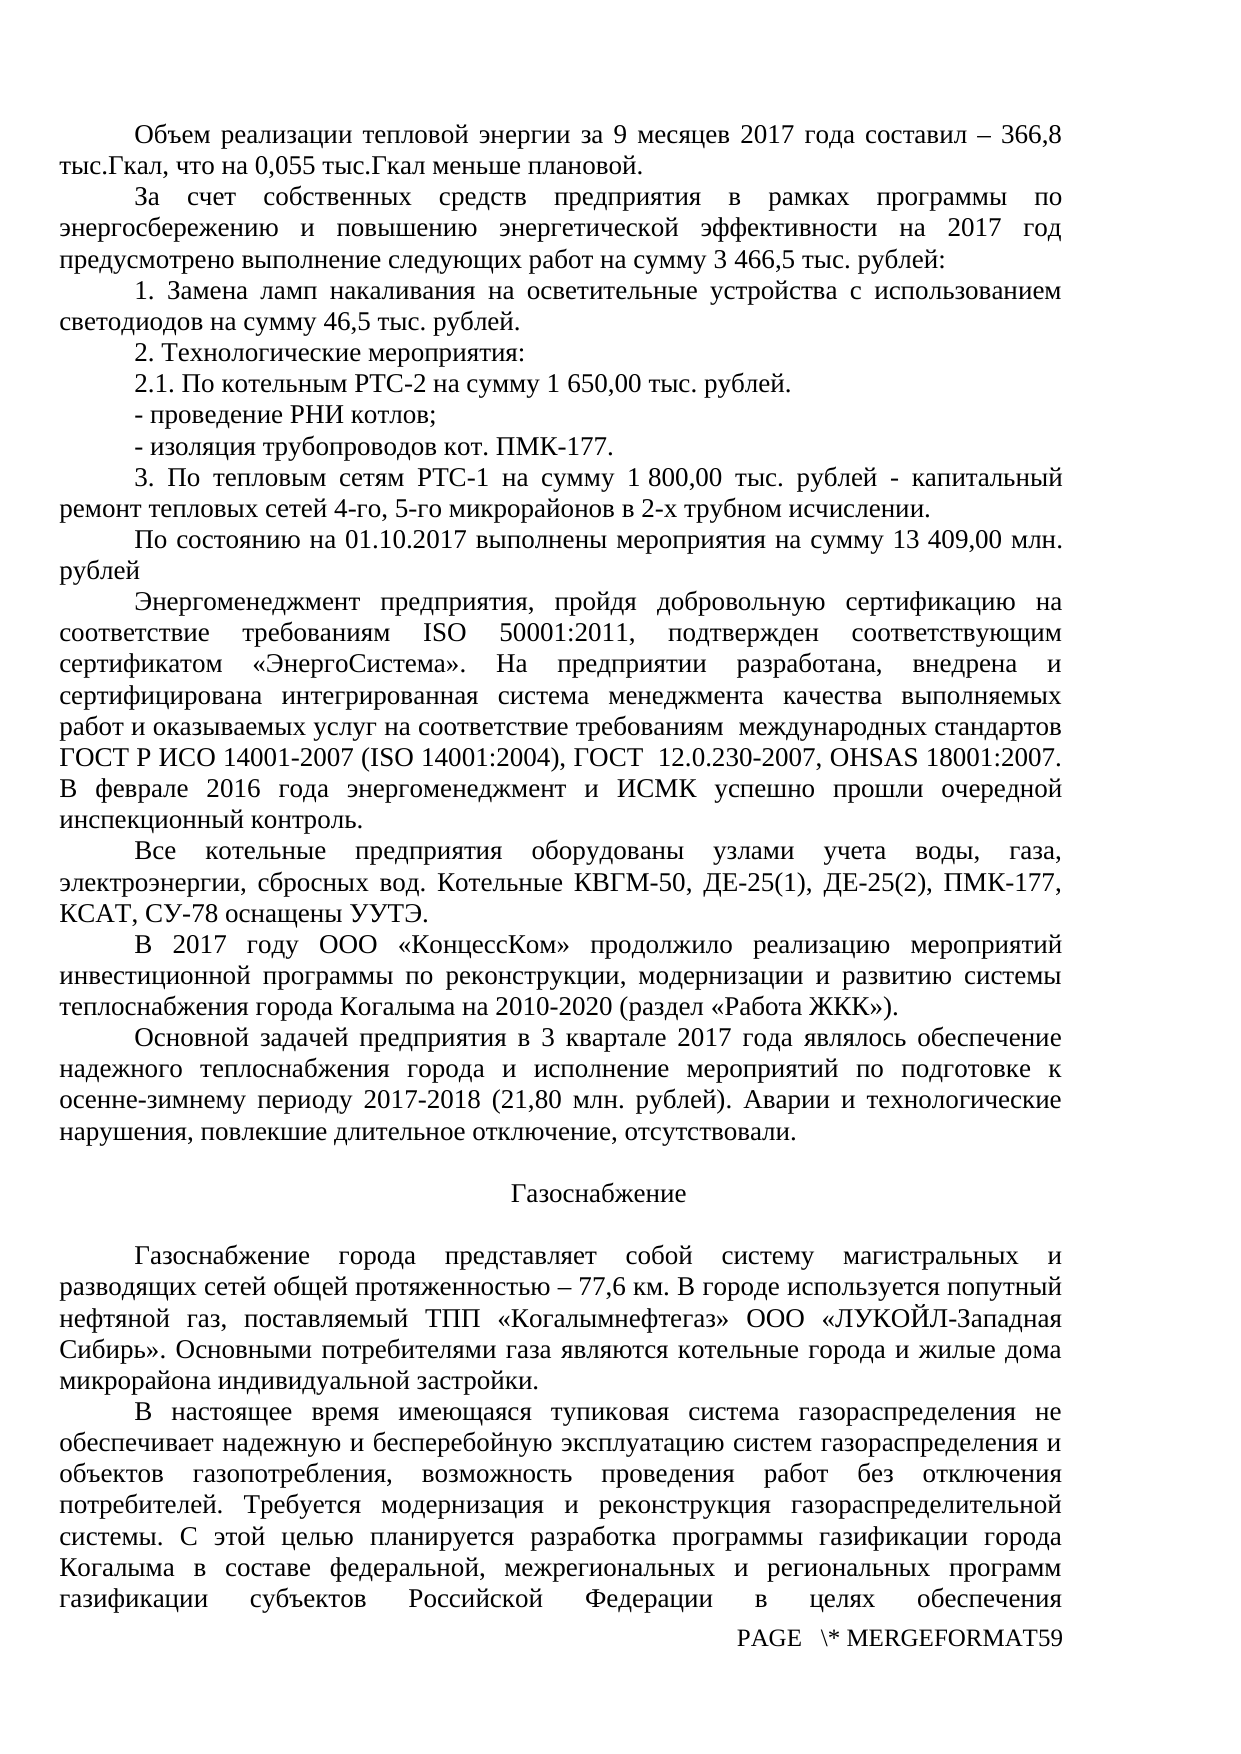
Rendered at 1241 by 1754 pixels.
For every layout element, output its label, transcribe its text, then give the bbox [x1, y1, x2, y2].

text В 2017 году ООО «КонцессКом» продолжило реализацию мероприятий инвестиционной программы по реконструкции, модернизации и развитию системы теплоснабжения города Когалыма на 2010-2020 (раздел «Работа ЖКК»). [59, 928, 1063, 1021]
text - проведение РНИ котлов; [59, 398, 1063, 429]
text 3. По тепловым сетям РТС-1 на сумму 1 800,00 тыс. рублей - капитальный ремонт тепловых сетей 4-го, 5-го микрорайонов в 2-х трубном исчислении. [59, 461, 1063, 523]
text По состоянию на 01.10.2017 выполнены мероприятия на сумму 13 409,00 млн. рублей [59, 523, 1063, 585]
text Основной задачей предприятия в 3 квартале 2017 года являлось обеспечение надежного теплоснабжения города и исполнение мероприятий по подготовке к осенне-зимнему периоду 2017-2018 (21,80 млн. рублей). Аварии и технологические нарушения, повлекшие длительное отключение, отсутствовали. [59, 1021, 1063, 1146]
text Объем реализации тепловой энергии за 9 месяцев 2017 года составил – 366,8 тыс.Гкал, что на 0,055 тыс.Гкал меньше плановой. [59, 118, 1063, 180]
text За счет собственных средств предприятия в рамках программы по энергосбережению и повышению энергетической эффективности на 2017 год предусмотрено выполнение следующих работ на сумму 3 466,5 тыс. рублей: [59, 180, 1063, 274]
text Газоснабжение [59, 1177, 1063, 1208]
text Все котельные предприятия оборудованы узлами учета воды, газа, электроэнергии, сбросных вод. Котельные КВГМ-50, ДЕ-25(1), ДЕ-25(2), ПМК-177, КСАТ, СУ-78 оснащены УУТЭ. [59, 834, 1063, 928]
text Газоснабжение города представляет собой систему магистральных и разводящих сетей общей протяженностью – 77,6 км. В городе используется попутный нефтяной газ, поставляемый ТПП «Когалымнефтегаз» ООО «ЛУКОЙЛ-Западная Сибирь». Основными потребителями газа являются котельные города и жилые дома микрорайона индивидуальной застройки. [59, 1239, 1063, 1395]
text 2. Технологические мероприятия: [59, 336, 1063, 367]
text 2.1. По котельным РТС-2 на сумму 1 650,00 тыс. рублей. [59, 367, 1063, 398]
text 1. Замена ламп накаливания на осветительные устройства с использованием светодиодов на сумму 46,5 тыс. рублей. [59, 274, 1063, 336]
text - изоляция трубопроводов кот. ПМК-177. [59, 429, 1063, 461]
text Энергоменеджмент предприятия, пройдя добровольную сертификацию на соответствие требованиям ISO 50001:2011, подтвержден соответствующим сертификатом «ЭнергоСистема». На предприятии разработана, внедрена и сертифицирована интегрированная система менеджмента качества выполняемых работ и оказываемых услуг на соответствие требованиям международных стандартов ГОСТ Р ИСО 14001-2007 (ISO 14001:2004), ГОСТ 12.0.230-2007, OHSAS 18001:2007. В феврале 2016 года энергоменеджмент и ИСМК успешно прошли очередной инспекционный контроль. [59, 585, 1063, 834]
